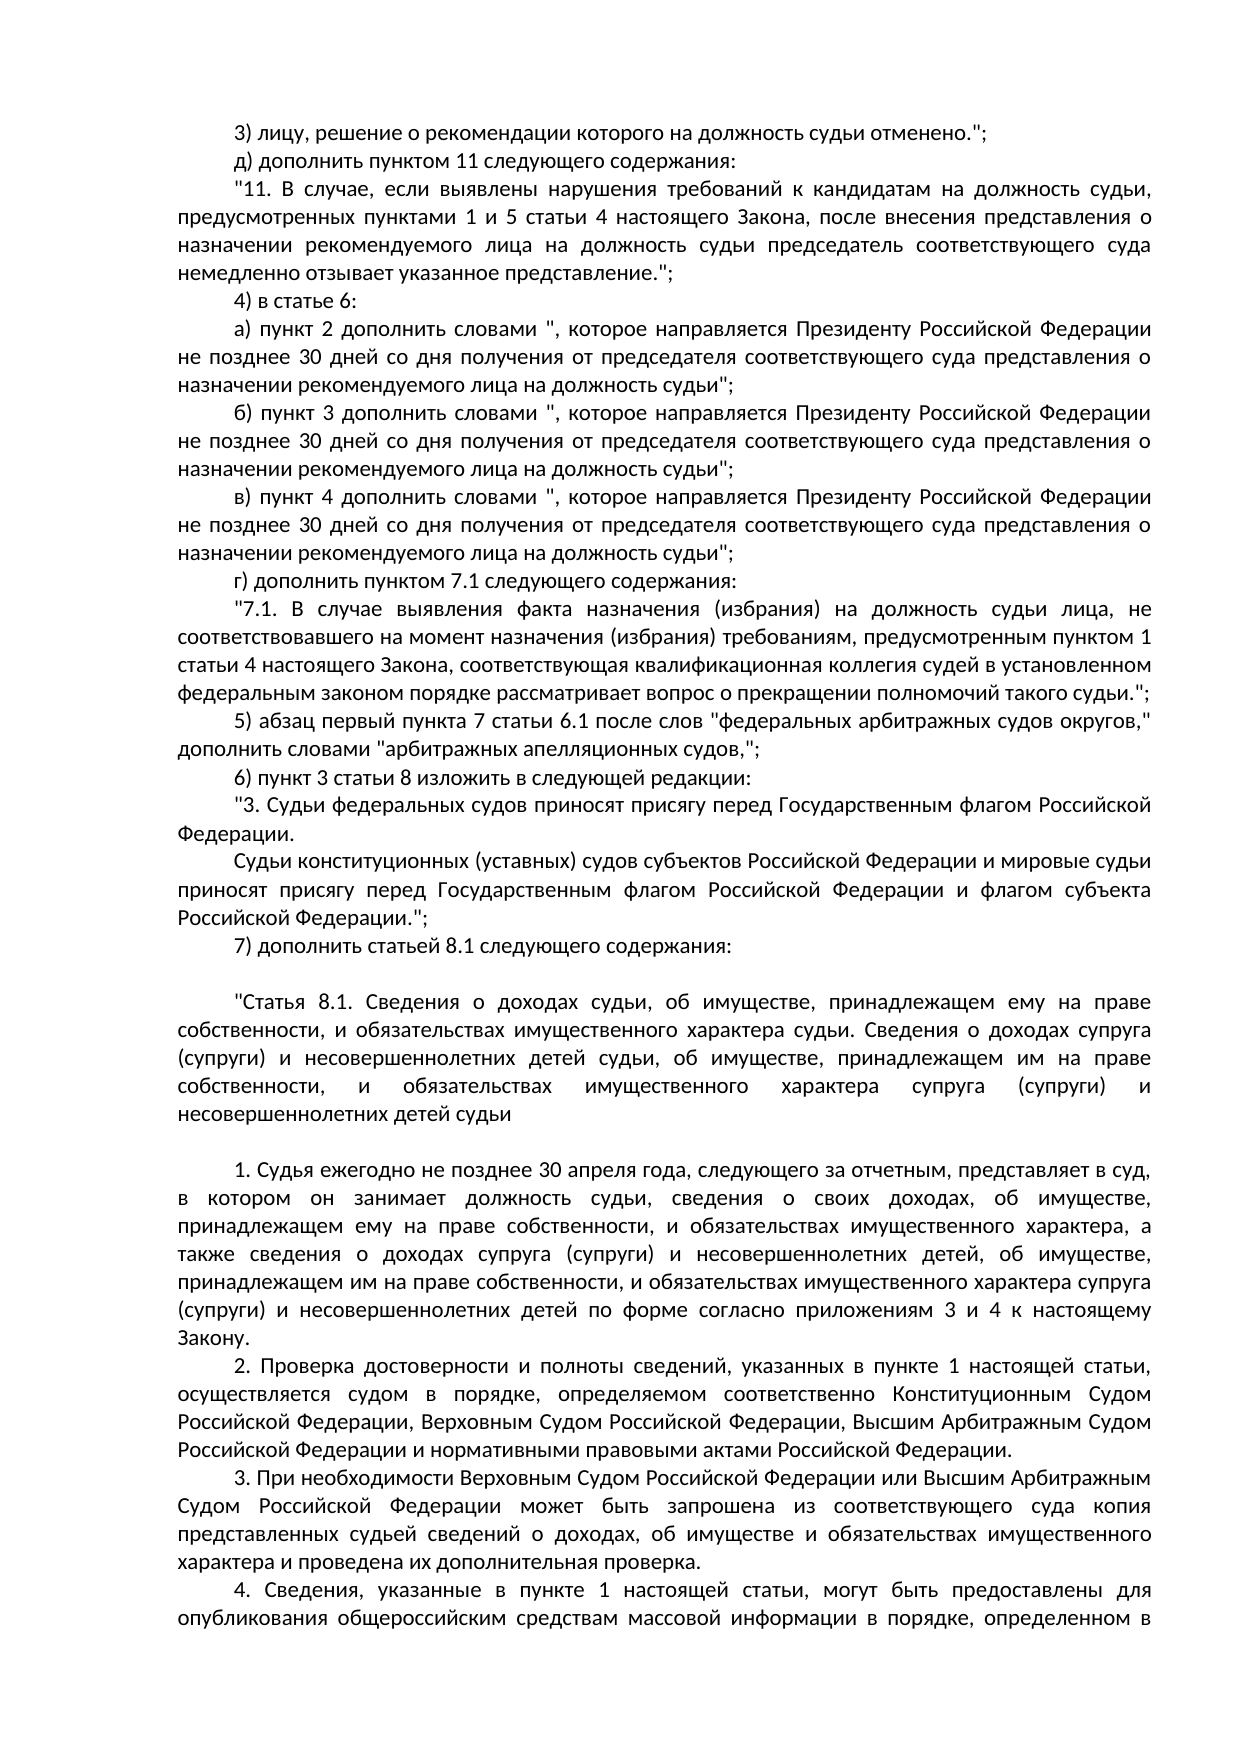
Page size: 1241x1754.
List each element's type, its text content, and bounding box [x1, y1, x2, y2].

text 1. Судья ежегодно не позднее 30 апреля года, следующего за отчетным, представляет в суд, в котором он занимает должность судьи, сведения о своих доходах, об имуществе, принадлежащем ему на праве собственности, и обязательствах имущественного характера, а также сведения о доходах супруга (супруги) и несовершеннолетних детей, об имуществе, принадлежащем им на праве собственности, и обязательствах имущественного характера супруга (супруги) и несовершеннолетних детей по форме согласно приложениям 3 и 4 к настоящему Закону. [177, 1155, 1152, 1351]
text б) пункт 3 дополнить словами ", которое направляется Президенту Российской Федерации не позднее 30 дней со дня получения от председателя соответствующего суда представления о назначении рекомендуемого лица на должность судьи"; [177, 398, 1152, 482]
text в) пункт 4 дополнить словами ", которое направляется Президенту Российской Федерации не позднее 30 дней со дня получения от председателя соответствующего суда представления о назначении рекомендуемого лица на должность судьи"; [177, 482, 1152, 566]
text "11. В случае, если выявлены нарушения требований к кандидатам на должность судьи, предусмотренных пунктами 1 и 5 статьи 4 настоящего Закона, после внесения представления о назначении рекомендуемого лица на должность судьи председатель соответствующего суда немедленно отзывает указанное представление."; [177, 174, 1152, 286]
text 7) дополнить статьей 8.1 следующего содержания: [177, 931, 1152, 959]
text "7.1. В случае выявления факта назначения (избрания) на должность судьи лица, не соответствовавшего на момент назначения (избрания) требованиям, предусмотренным пунктом 1 статьи 4 настоящего Закона, соответствующая квалификационная коллегия судей в установленном федеральным законом порядке рассматривает вопрос о прекращении полномочий такого судьи."; [177, 594, 1152, 707]
text "Статья 8.1. Сведения о доходах судьи, об имуществе, принадлежащем ему на праве собственности, и обязательствах имущественного характера судьи. Сведения о доходах супруга (супруги) и несовершеннолетних детей судьи, об имуществе, принадлежащем им на праве собственности, и обязательствах имущественного характера супруга (супруги) и несовершеннолетних детей судьи [177, 987, 1152, 1127]
text 6) пункт 3 статьи 8 изложить в следующей редакции: [177, 763, 1152, 791]
text 3. При необходимости Верховным Судом Российской Федерации или Высшим Арбитражным Судом Российской Федерации может быть запрошена из соответствующего суда копия представленных судьей сведений о доходах, об имуществе и обязательствах имущественного характера и проведена их дополнительная проверка. [177, 1463, 1152, 1575]
text "3. Судьи федеральных судов приносят присягу перед Государственным флагом Российской Федерации. [177, 791, 1152, 847]
text а) пункт 2 дополнить словами ", которое направляется Президенту Российской Федерации не позднее 30 дней со дня получения от председателя соответствующего суда представления о назначении рекомендуемого лица на должность судьи"; [177, 314, 1152, 398]
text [177, 1575, 1152, 1631]
text г) дополнить пунктом 7.1 следующего содержания: [177, 566, 1152, 594]
text д) дополнить пунктом 11 следующего содержания: [177, 146, 1152, 174]
text 2. Проверка достоверности и полноты сведений, указанных в пункте 1 настоящей статьи, осуществляется судом в порядке, определяемом соответственно Конституционным Судом Российской Федерации, Верховным Судом Российской Федерации, Высшим Арбитражным Судом Российской Федерации и нормативными правовыми актами Российской Федерации. [177, 1351, 1152, 1463]
text 3) лицу, решение о рекомендации которого на должность судьи отменено."; [177, 118, 1152, 146]
text Судьи конституционных (уставных) судов субъектов Российской Федерации и мировые судьи приносят присягу перед Государственным флагом Российской Федерации и флагом субъекта Российской Федерации."; [177, 847, 1152, 931]
text 5) абзац первый пункта 7 статьи 6.1 после слов "федеральных арбитражных судов округов," дополнить словами "арбитражных апелляционных судов,"; [177, 707, 1152, 763]
text 4) в статье 6: [177, 286, 1152, 314]
